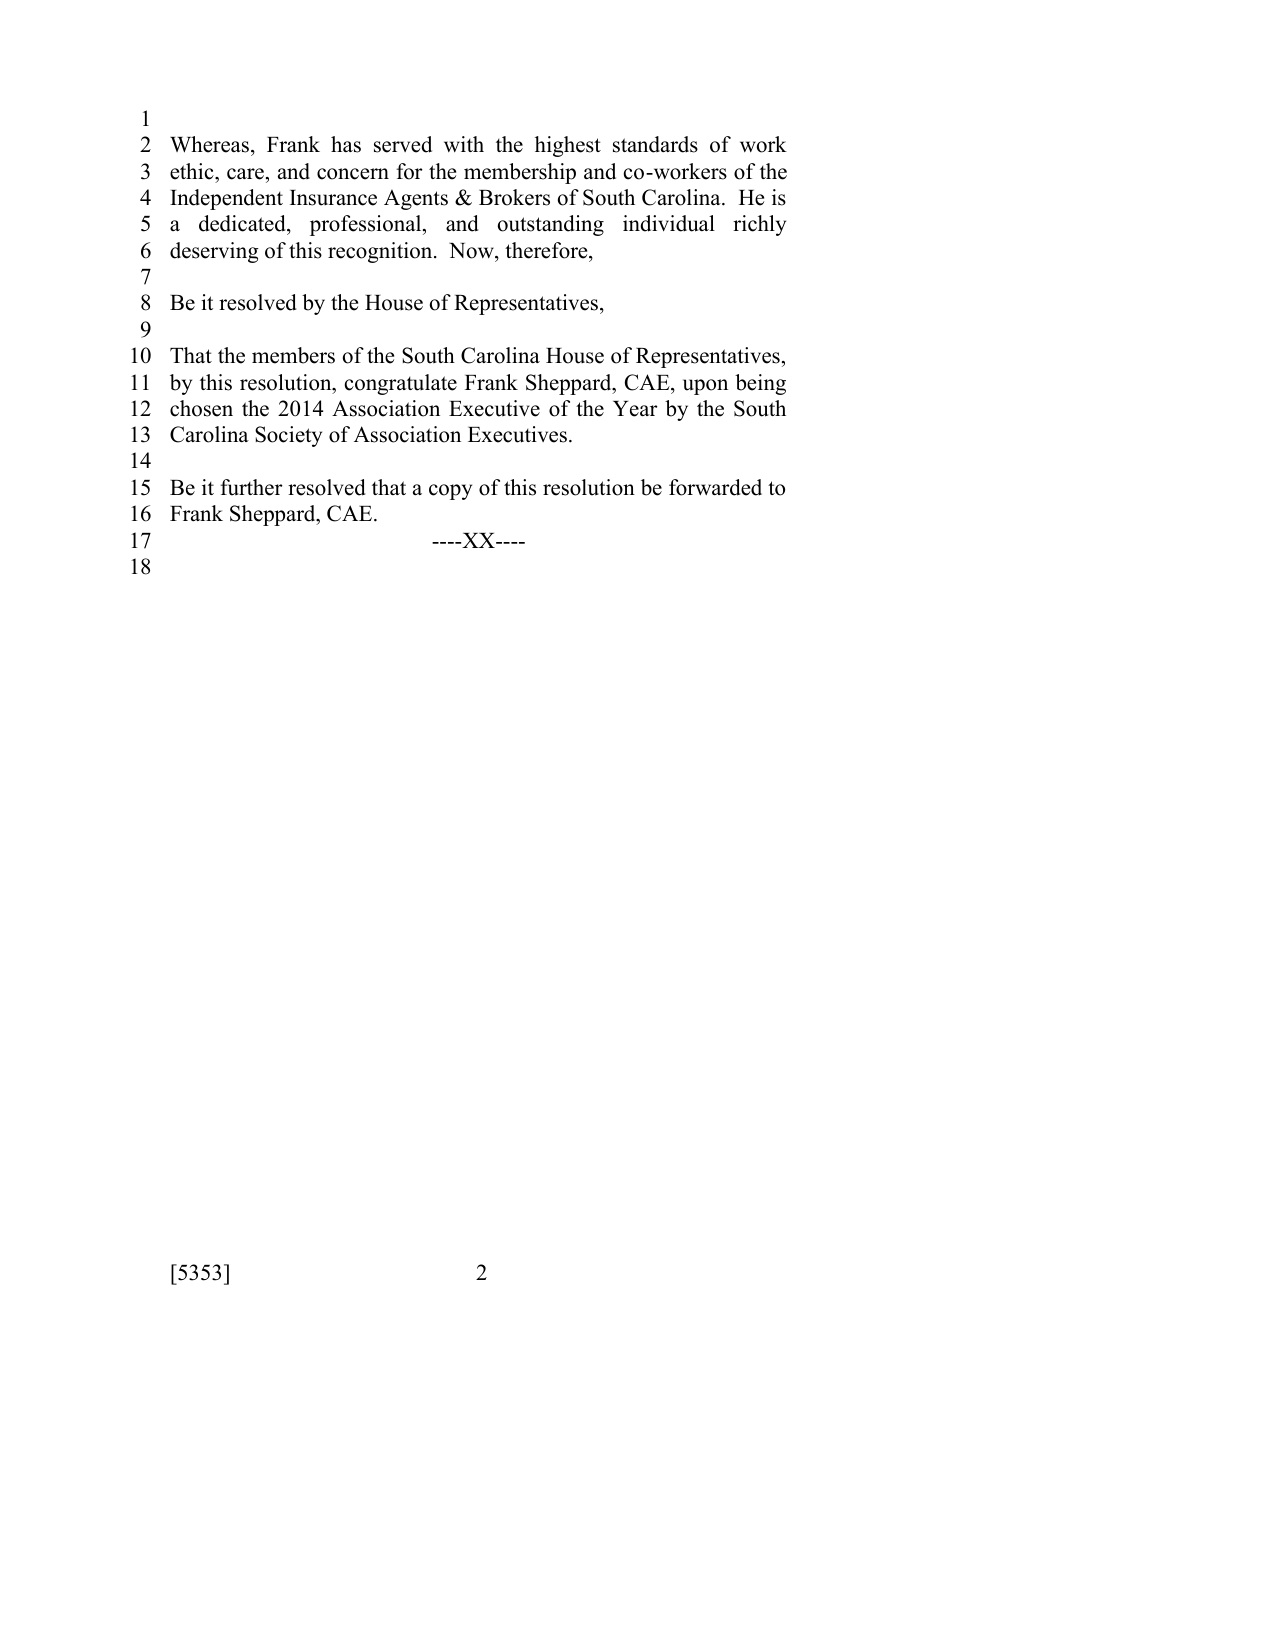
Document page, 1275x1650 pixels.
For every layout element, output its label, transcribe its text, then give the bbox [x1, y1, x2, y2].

text ----XX---- [169, 527, 787, 553]
text Whereas, Frank has served with the highest standards of work ethic, care, and concern for the membership and co-workers of the Independent Insurance Agents & Brokers of South Carolina. He is a dedicated, professional, and outstanding individual richly deserving of this recognition. Now, therefore, [169, 131, 787, 263]
text Be it resolved by the House of Representatives, [169, 289, 787, 316]
text That the members of the South Carolina House of Representatives, by this resolution, congratulate Frank Sheppard, CAE, upon being chosen the 2014 Association Executive of the Year by the South Carolina Society of Association Executives. [169, 342, 787, 448]
text Be it further resolved that a copy of this resolution be forwarded to Frank Sheppard, CAE. [169, 474, 787, 527]
